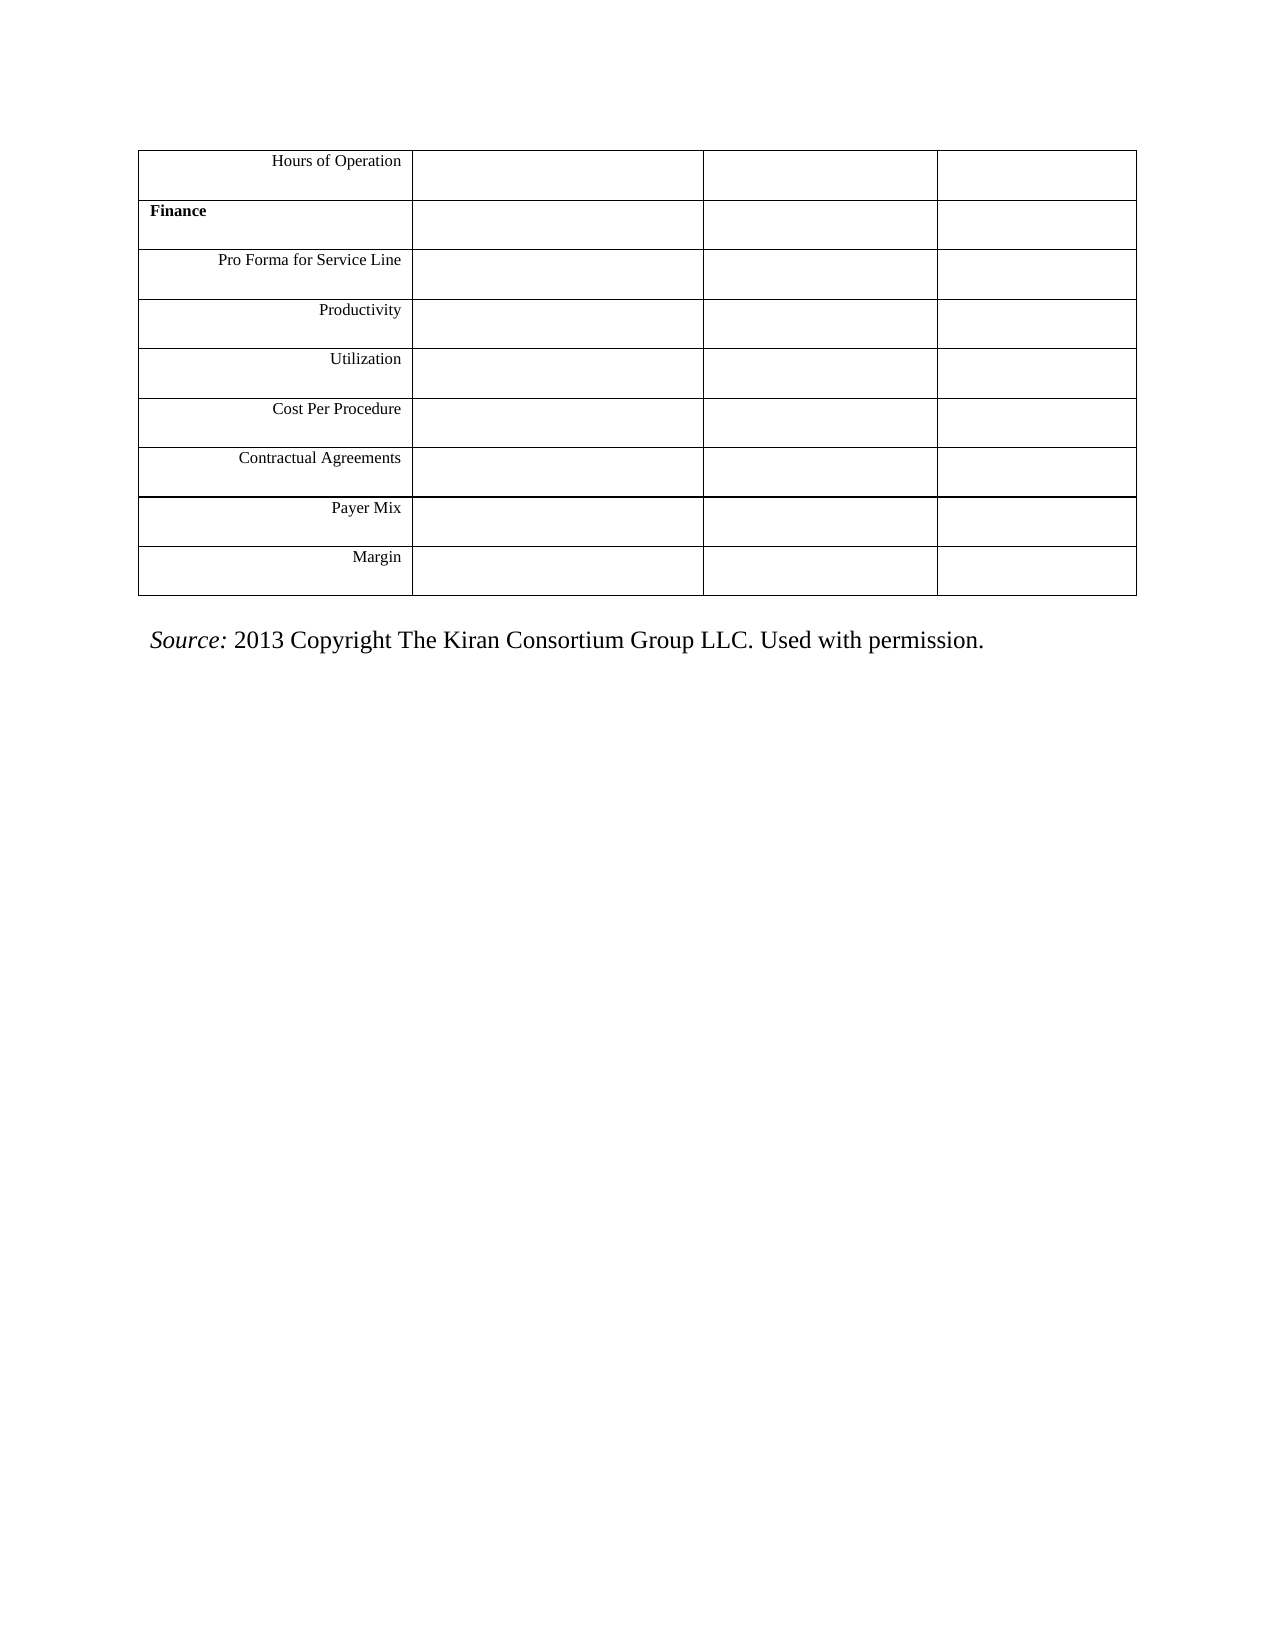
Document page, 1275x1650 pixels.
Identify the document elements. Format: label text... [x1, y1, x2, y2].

table_cell [413, 201, 703, 249]
table_cell Contractual Agreements [139, 448, 412, 496]
table_cell Hours of Operation [139, 151, 412, 199]
table_cell [413, 448, 703, 496]
table_cell [413, 300, 703, 348]
table_cell Pro Forma for Service Line [139, 250, 412, 298]
table_cell [413, 498, 703, 546]
table_cell [413, 547, 703, 595]
text Source: 2013 Copyright The Kiran Consortium Group LLC. Used with permission. [150, 625, 1125, 654]
table_cell [704, 498, 937, 546]
table_cell [413, 250, 703, 298]
table_cell Utilization [139, 349, 412, 397]
table_cell [704, 250, 937, 298]
table_cell [938, 201, 1136, 249]
table_cell [413, 399, 703, 447]
table_cell Finance [139, 201, 412, 249]
table_cell [938, 151, 1136, 199]
table_cell [704, 349, 937, 397]
table_cell [938, 448, 1136, 496]
table_cell [704, 448, 937, 496]
table_cell [704, 399, 937, 447]
table_cell Payer Mix [139, 498, 412, 546]
table_cell [938, 300, 1136, 348]
table_cell [704, 300, 937, 348]
table_cell [938, 349, 1136, 397]
table_cell [938, 498, 1136, 546]
table_cell [938, 547, 1136, 595]
table_cell [704, 201, 937, 249]
table_cell Margin [139, 547, 412, 595]
table_cell [413, 151, 703, 199]
table_cell [938, 399, 1136, 447]
table_cell Productivity [139, 300, 412, 348]
table_cell Cost Per Procedure [139, 399, 412, 447]
table_cell [413, 349, 703, 397]
table_cell [704, 151, 937, 199]
table_cell [938, 250, 1136, 298]
table_cell [704, 547, 937, 595]
